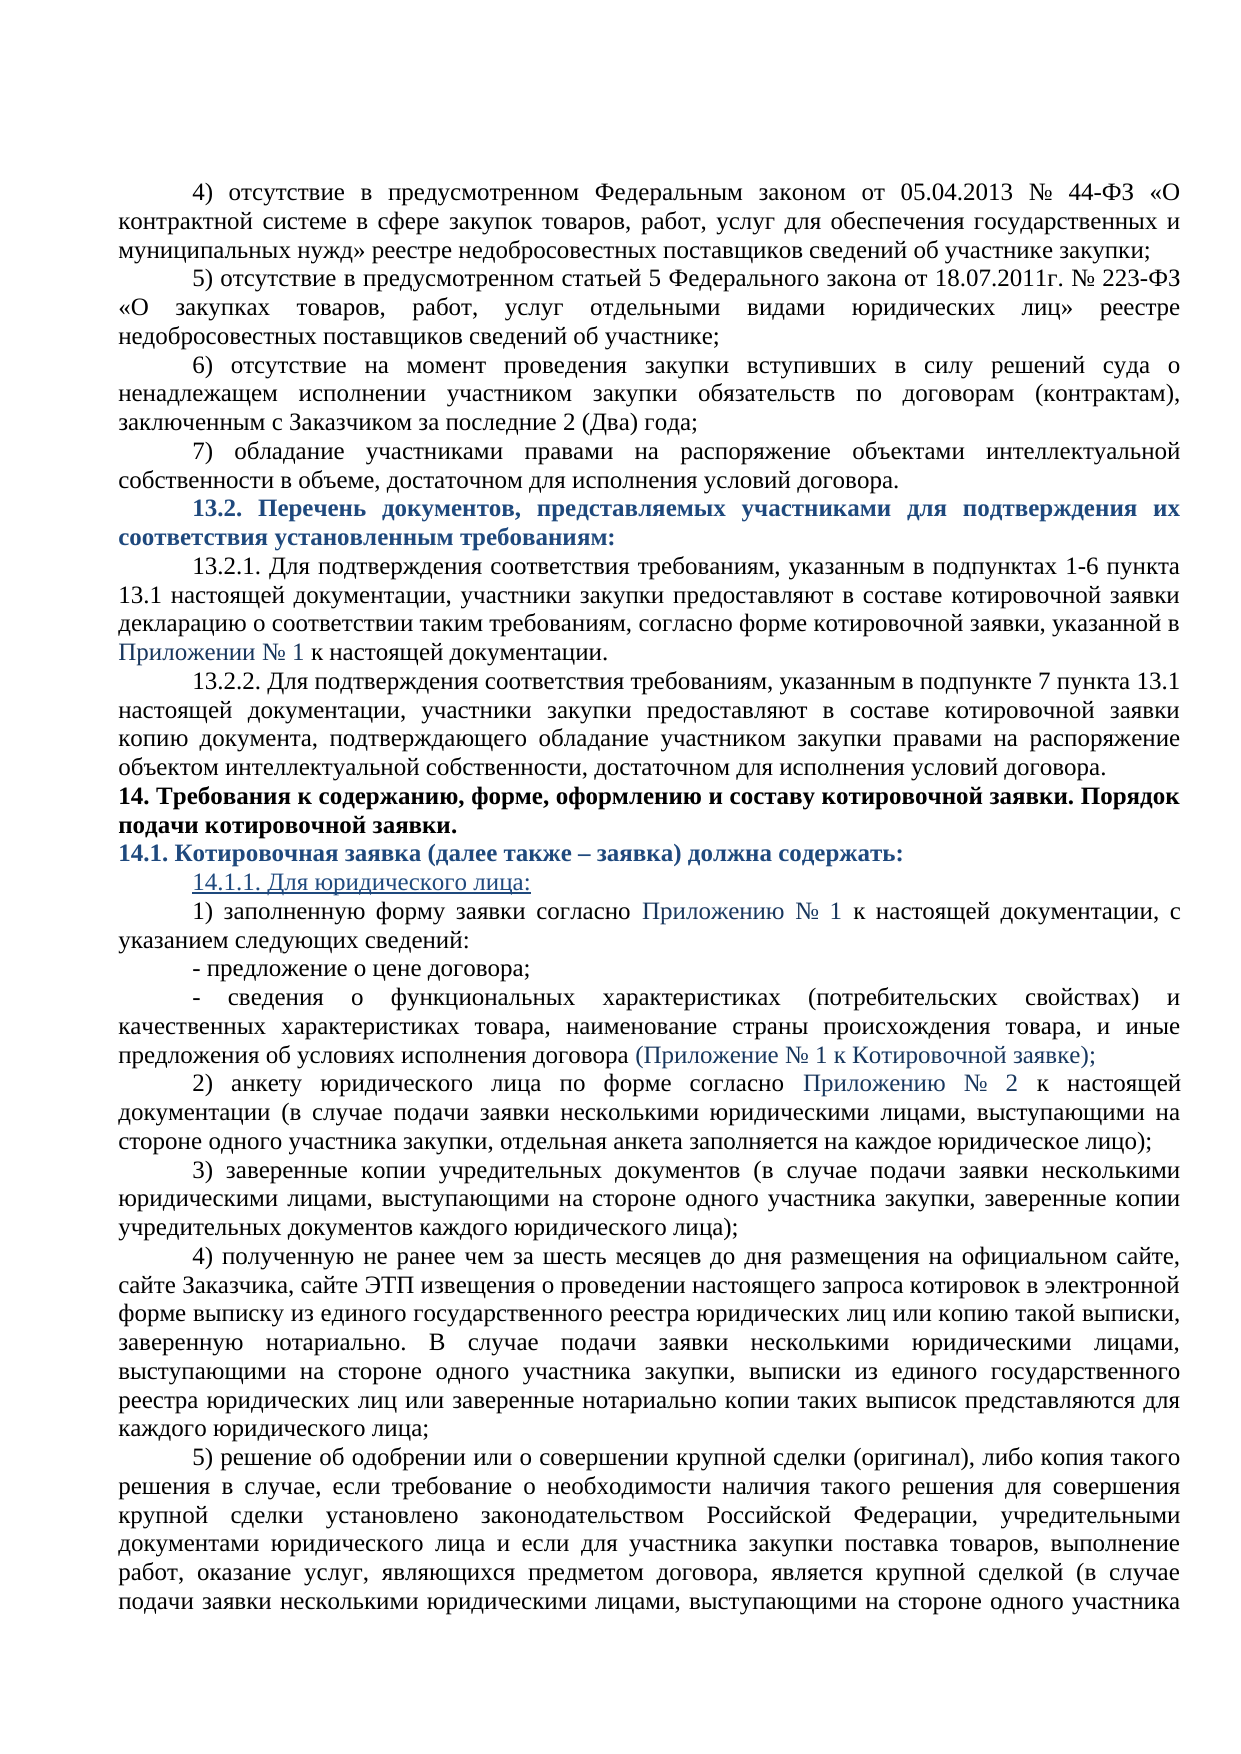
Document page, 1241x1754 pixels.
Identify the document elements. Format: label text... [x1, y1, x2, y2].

text 3) заверенные копии учредительных документов (в случае подачи заявки несколькими юридическими лицами, выступающими на стороне одного участника закупки, заверенные копии учредительных документов каждого юридического лица); [118, 1155, 1181, 1241]
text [118, 1442, 1181, 1615]
text - предложение о цене договора; [118, 953, 1181, 982]
text 5) отсутствие в предусмотренном статьей 5 Федерального закона от 18.07.2011г. № 223-ФЗ «О закупках товаров, работ, услуг отдельными видами юридических лиц» реестре недобросовестных поставщиков сведений об участнике; [118, 263, 1181, 350]
text 4) отсутствие в предусмотренном Федеральным законом от 05.04.2013 № 44-ФЗ «О контрактной системе в сфере закупок товаров, работ, услуг для обеспечения государственных и муниципальных нужд» реестре недобросовестных поставщиков сведений об участнике закупки; [118, 177, 1181, 263]
text - сведения о функциональных характеристиках (потребительских свойствах) и качественных характеристиках товара, наименование страны происхождения товара, и иные предложения об условиях исполнения договора (Приложение № 1 к Котировочной заявке); [118, 982, 1181, 1068]
text 13.2.1. Для подтверждения соответствия требованиям, указанным в подпунктах 1-6 пункта 13.1 настоящей документации, участники закупки предоставляют в составе котировочной заявки декларацию о соответствии таким требованиям, согласно форме котировочной заявки, указанной в Приложении № 1 к настоящей документации. [118, 551, 1181, 666]
text 2) анкету юридического лица по форме согласно Приложению № 2 к настоящей документации (в случае подачи заявки несколькими юридическими лицами, выступающими на стороне одного участника закупки, отдельная анкета заполняется на каждое юридическое лицо); [118, 1068, 1181, 1155]
list 13.2. Перечень документов, представляемых участниками для подтверждения их соответствия установленным требованиям: [118, 493, 1181, 551]
text 1) заполненную форму заявки согласно Приложению № 1 к настоящей документации, с указанием следующих сведений: [118, 896, 1181, 953]
text 6) отсутствие на момент проведения закупки вступивших в силу решений суда о ненадлежащем исполнении участником закупки обязательств по договорам (контрактам), заключенным с Заказчиком за последние 2 (Два) года; [118, 350, 1181, 436]
text 14.1. Котировочная заявка (далее также – заявка) должна содержать: [118, 838, 1181, 867]
text 4) полученную не ранее чем за шесть месяцев до дня размещения на официальном сайте, сайте Заказчика, сайте ЭТП извещения о проведении настоящего запроса котировок в электронной форме выписку из единого государственного реестра юридических лиц или копию такой выписки, заверенную нотариально. В случае подачи заявки несколькими юридическими лицами, выступающими на стороне одного участника закупки, выписки из единого государственного реестра юридических лиц или заверенные нотариально копии таких выписок представляются для каждого юридического лица; [118, 1241, 1181, 1442]
text 7) обладание участниками правами на распоряжение объектами интеллектуальной собственности в объеме, достаточном для исполнения условий договора. [118, 436, 1181, 493]
text 13.2.2. Для подтверждения соответствия требованиям, указанным в подпункте 7 пункта 13.1 настоящей документации, участники закупки предоставляют в составе котировочной заявки копию документа, подтверждающего обладание участником закупки правами на распоряжение объектом интеллектуальной собственности, достаточном для исполнения условий договора. [118, 666, 1181, 781]
text 14. Требования к содержанию, форме, оформлению и составу котировочной заявки. Порядок подачи котировочной заявки. [118, 781, 1181, 838]
text 14.1.1. Для юридического лица: [118, 867, 1181, 896]
